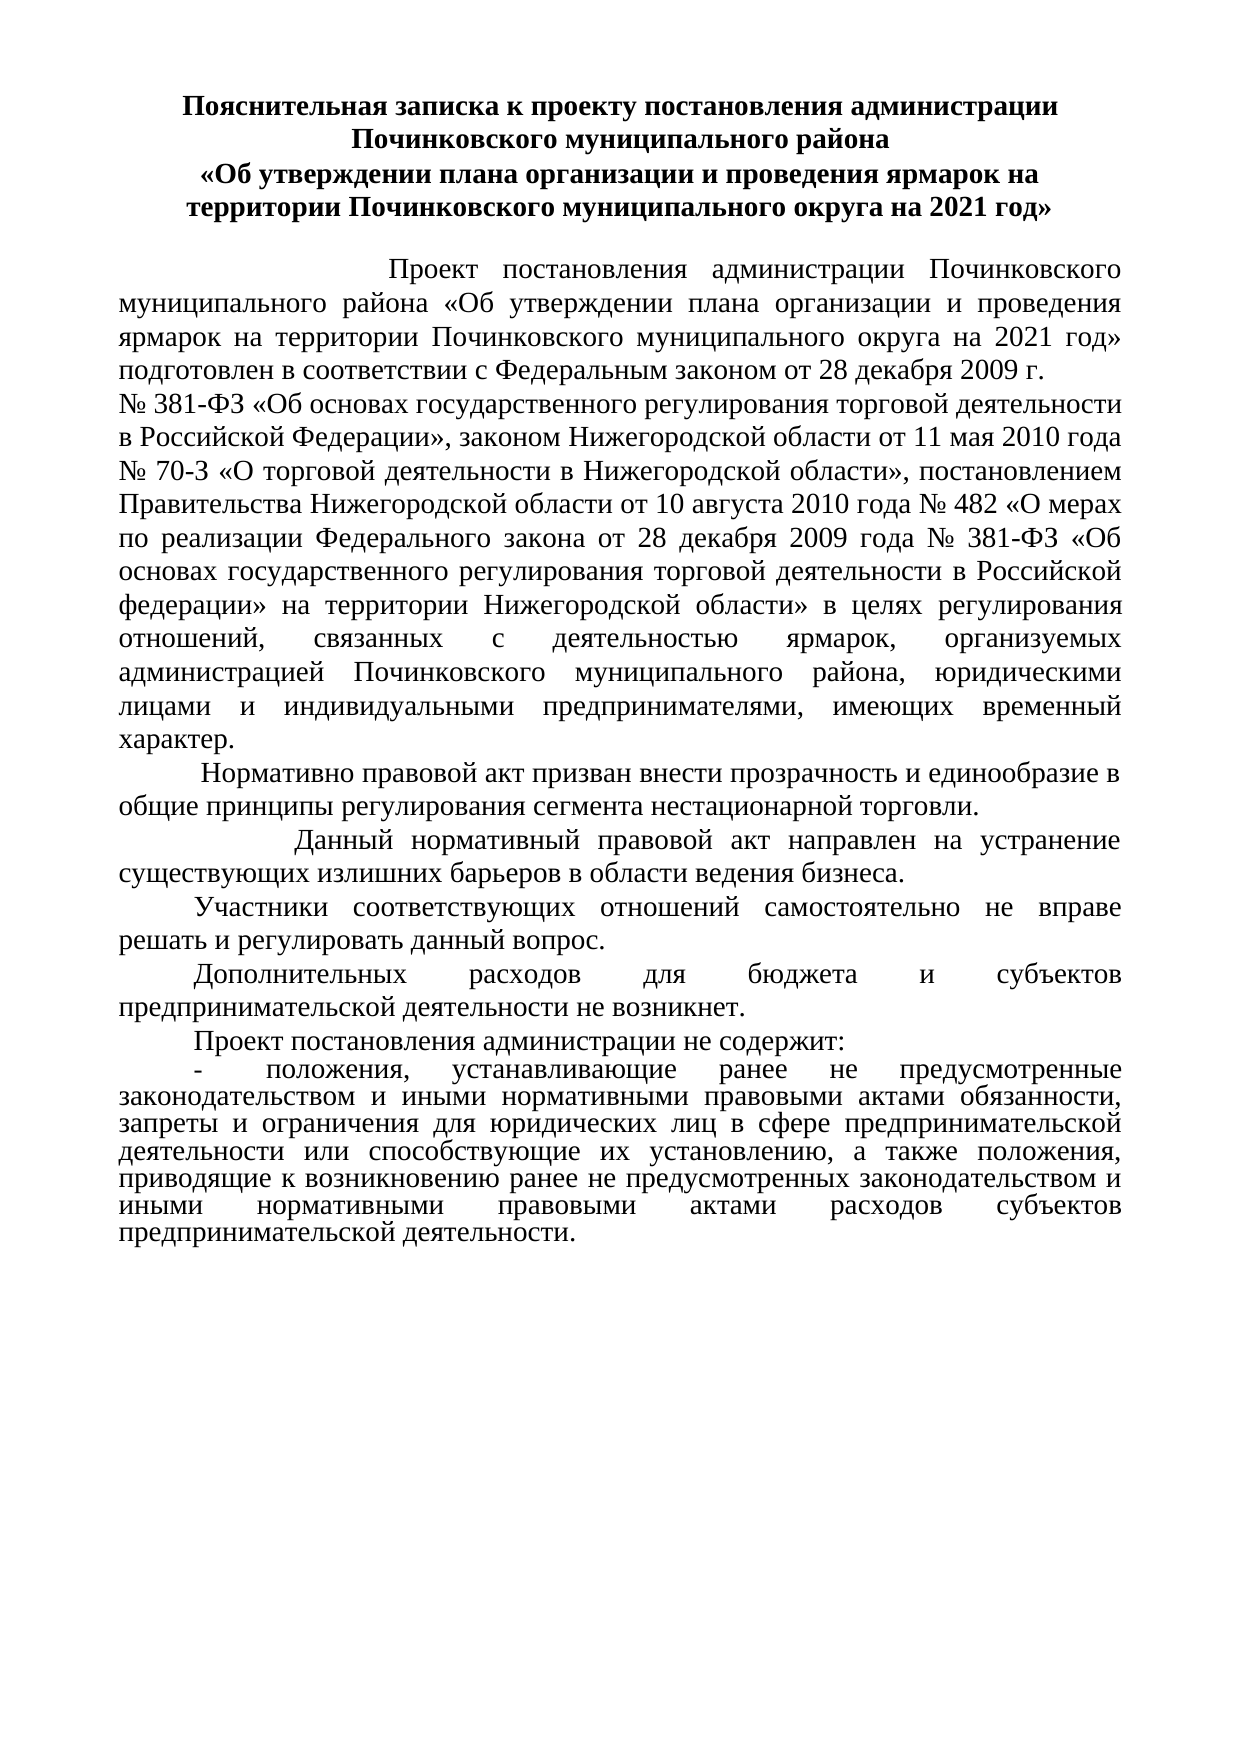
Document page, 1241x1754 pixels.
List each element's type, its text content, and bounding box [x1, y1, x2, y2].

text «Об утверждении плана организации и проведения ярмарок на территории Починковского муниципального округа на 2021 год» [118, 156, 1120, 223]
text Нормативно правовой акт призван внести прозрачность и единообразие в общие принципы регулирования сегмента нестационарной торговли. [118, 755, 1122, 822]
text Проект постановления администрации не содержит: [118, 1023, 1122, 1057]
text № 381-ФЗ «Об основах государственного регулирования торговой деятельности в Российской Федерации», законом Нижегородской области от 11 мая 2010 года № 70-З «О торговой деятельности в Нижегородской области», постановлением Правительства Нижегородской области от 10 августа 2010 года № 482 «О мерах по реализации Федерального закона от 28 декабря 2009 года № 381-ФЗ «Об основах государственного регулирования торговой деятельности в Российской федерации» на территории Нижегородской области» в целях регулирования отношений, связанных с деятельностью ярмарок, организуемых администрацией Починковского муниципального района, юридическими лицами и индивидуальными предпринимателями, имеющих временный характер. [118, 386, 1122, 755]
text Дополнительных расходов для бюджета и субъектов предпринимательской деятельности не возникнет. [118, 956, 1122, 1023]
list положения, устанавливающие ранее не предусмотренные законодательством и иными нормативными правовыми актами обязанности, запреты и ограничения для юридических лиц в сфере предпринимательской деятельности или способствующие их установлению, а также положения, приводящие к возникновению ранее не предусмотренных законодательством и иными нормативными правовыми актами расходов субъектов предпринимательской деятельности. [118, 1057, 1122, 1247]
text Пояснительная записка к проекту постановления администрации Починковского муниципального района [118, 89, 1122, 156]
text Участники соответствующих отношений самостоятельно не вправе решать и регулировать данный вопрос. [118, 889, 1122, 956]
text Проект постановления администрации Починковского муниципального района «Об утверждении плана организации и проведения ярмарок на территории Починковского муниципального округа на 2021 год» подготовлен в соответствии с Федеральным законом от 28 декабря 2009 г. [118, 252, 1122, 386]
text Данный нормативный правовой акт направлен на устранение существующих излишних барьеров в области ведения бизнеса. [118, 822, 1122, 889]
